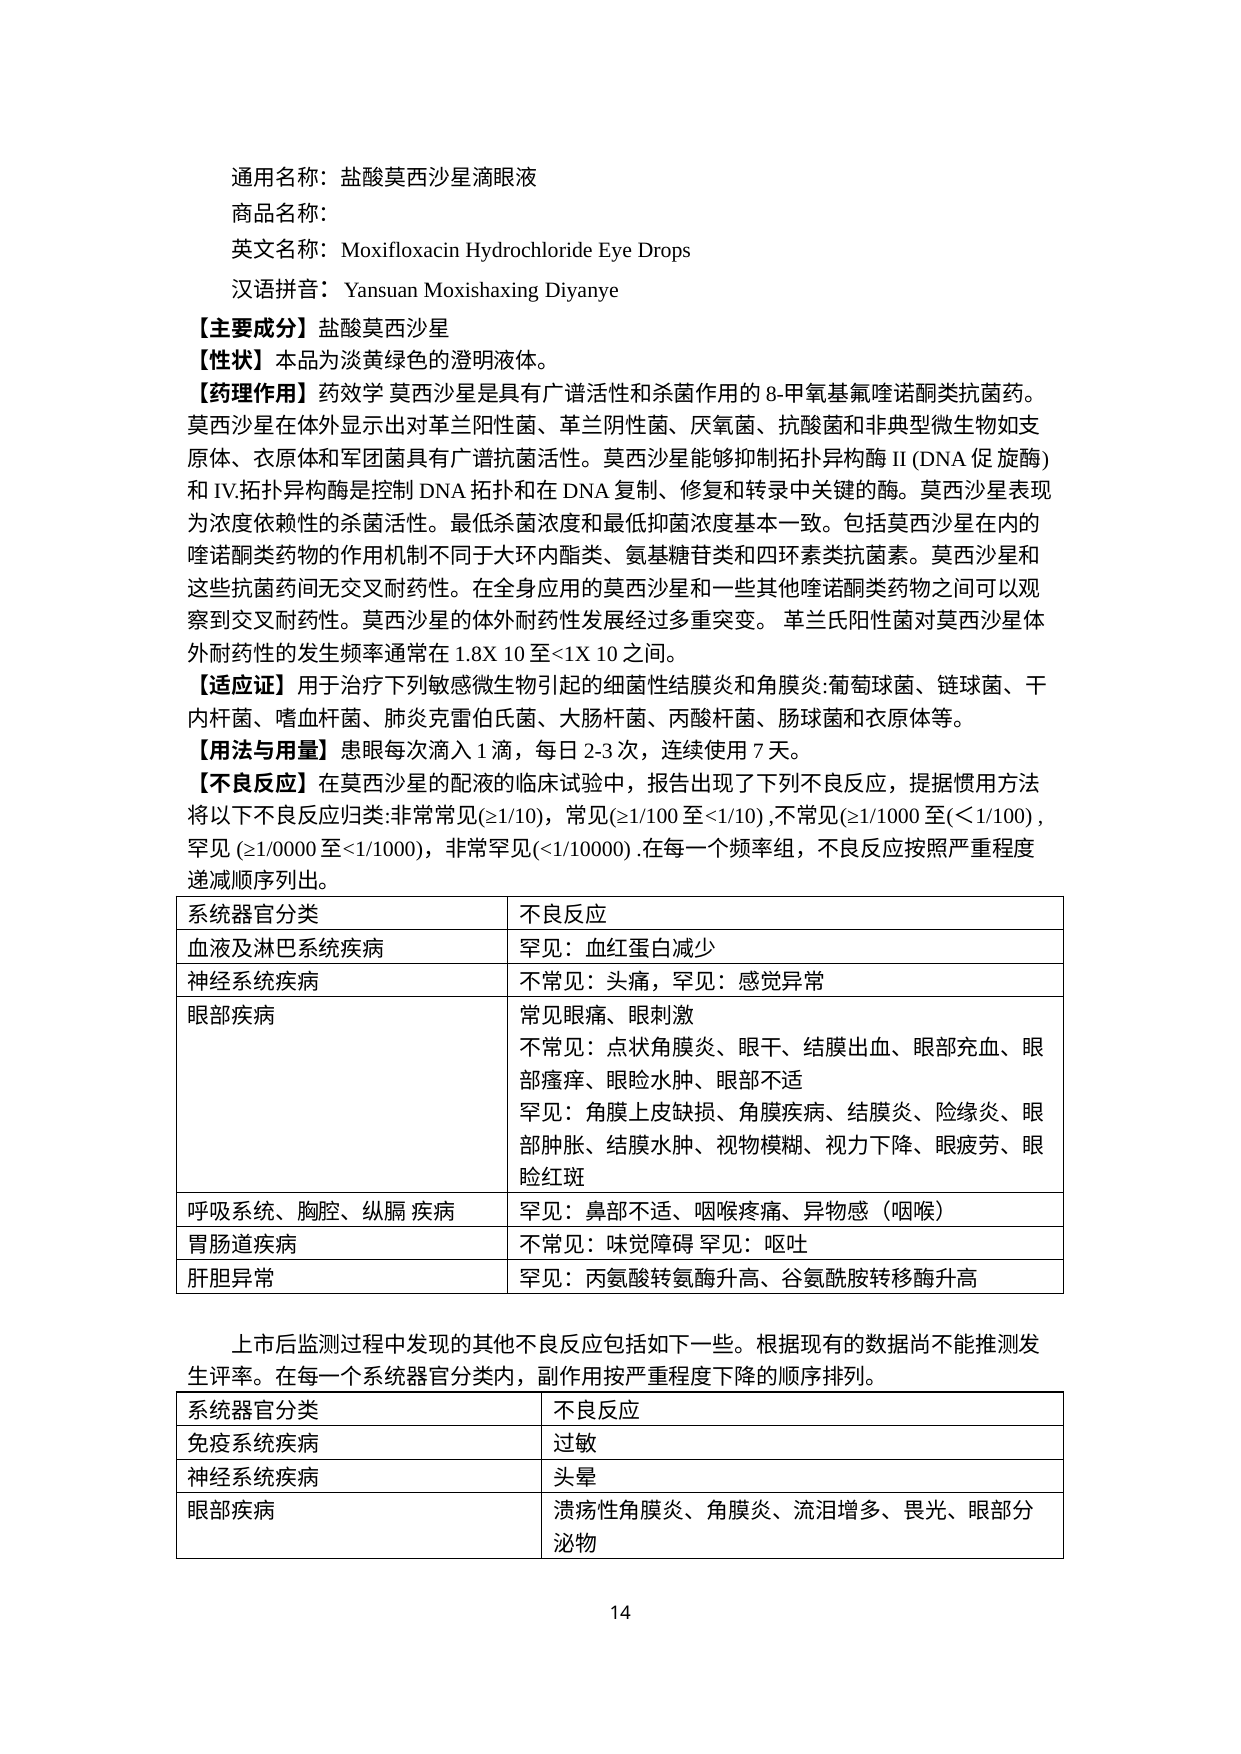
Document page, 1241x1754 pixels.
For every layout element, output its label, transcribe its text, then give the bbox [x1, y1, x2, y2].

table_cell 不常见：头痛，罕见：感觉异常 [508, 964, 1063, 996]
table_cell 罕见：丙氨酸转氨酶升高、谷氨酰胺转移酶升高 [508, 1260, 1063, 1293]
table_cell 胃肠道疾病 [177, 1227, 507, 1259]
table_cell 罕见：鼻部不适、咽喉疼痛、异物感（咽喉） [508, 1193, 1063, 1226]
text 【性状】本品为淡黄绿色的澄明液体。 [187, 343, 1053, 376]
table_cell 过敏 [542, 1426, 1063, 1458]
text 【不良反应】在莫西沙星的配液的临床试验中，报告出现了下列不良反应，提据惯用方法将以下不良反应归类:非常常见(≥1/10)，常见(≥1/100至<1/10) ,不常见(≥1/1000至(＜1/100) ,罕见 (≥1/0000至<1/1000)，非常罕见(<1/10000) .在每一个频率组，不良反应按照严重程度递减顺序列出。 [187, 766, 1053, 896]
text 汉语拼音：Yansuan Moxishaxing Diyanye [187, 269, 1053, 305]
text 【主要成分】盐酸莫西沙星 [187, 311, 1053, 343]
text 通用名称：盐酸莫西沙星滴眼液 [231, 160, 1053, 191]
table_cell 眼部疾病 [177, 997, 507, 1192]
table_header 系统器官分类 [177, 897, 507, 929]
table_cell 神经系统疾病 [177, 1460, 541, 1492]
table_header 系统器官分类 [177, 1393, 541, 1425]
table_cell 血液及淋巴系统疾病 [177, 930, 507, 963]
text 商品名称： [231, 196, 1053, 228]
text 上市后监测过程中发现的其他不良反应包括如下一些。根据现有的数据尚不能推测发生评率。在每一个系统器官分类内，副作用按严重程度下降的顺序排列。 [187, 1326, 1053, 1391]
table_header 不良反应 [542, 1393, 1063, 1425]
text 【药理作用】药效学 莫西沙星是具有广谱活性和杀菌作用的8-甲氧基氟喹诺酮类抗菌药。莫西沙星在体外显示出对革兰阳性菌、革兰阴性菌、厌氧菌、抗酸菌和非典型微生物如支原体、衣原体和军团菌具有广谱抗菌活性。莫西沙星能够抑制拓扑异构酶II (DNA促 旋酶)和IV.拓扑异构酶是控制DNA拓扑和在DNA复制、修复和转录中关键的酶。莫西沙星表现为浓度依赖性的杀菌活性。最低杀菌浓度和最低抑菌浓度基本一致。包括莫西沙星在内的喹诺酮类药物的作用机制不同于大环内酯类、氨基糖苷类和四环素类抗菌素。莫西沙星和这些抗菌药间无交叉耐药性。在全身应用的莫西沙星和一些其他喹诺酮类药物之间可以观察到交叉耐药性。莫西沙星的体外耐药性发展经过多重突变。 革兰氏阳性菌对莫西沙星体外耐药性的发生频率通常在1.8X 10至<1X 10之间。 [187, 376, 1053, 668]
table_cell 呼吸系统、胸腔、纵膈 疾病 [177, 1193, 507, 1226]
text 【用法与用量】患眼每次滴入1滴，每日2-3次，连续使用7天。 [187, 733, 1053, 766]
table_cell 眼部疾病 [177, 1493, 541, 1558]
table_cell 免疫系统疾病 [177, 1426, 541, 1458]
table_cell 罕见：血红蛋白减少 [508, 930, 1063, 963]
text 【适应证】用于治疗下列敏感微生物引起的细菌性结膜炎和角膜炎:葡萄球菌、链球菌、干内杆菌、嗜血杆菌、肺炎克雷伯氏菌、大肠杆菌、丙酸杆菌、肠球菌和衣原体等。 [187, 668, 1053, 733]
text 英文名称：Moxifloxacin Hydrochloride Eye Drops [187, 232, 1053, 264]
table_cell 神经系统疾病 [177, 964, 507, 996]
table_cell 溃疡性角膜炎、角膜炎、流泪增多、畏光、眼部分泌物 [542, 1493, 1063, 1558]
table_cell 常见眼痛、眼刺激 不常见：点状角膜炎、眼干、结膜出血、眼部充血、眼 部瘙痒、眼睑水肿、眼部不适 罕见：角膜上皮缺损、角膜疾病、结膜炎、险缘炎、眼 部肿胀、结膜水肿、视物模糊、视力下降、眼疲劳、眼睑红斑 [508, 997, 1063, 1192]
table_cell 头晕 [542, 1460, 1063, 1492]
table_cell 肝胆异常 [177, 1260, 507, 1293]
table_header 不良反应 [508, 897, 1063, 929]
table_cell 不常见：味觉障碍 罕见：呕吐 [508, 1227, 1063, 1259]
